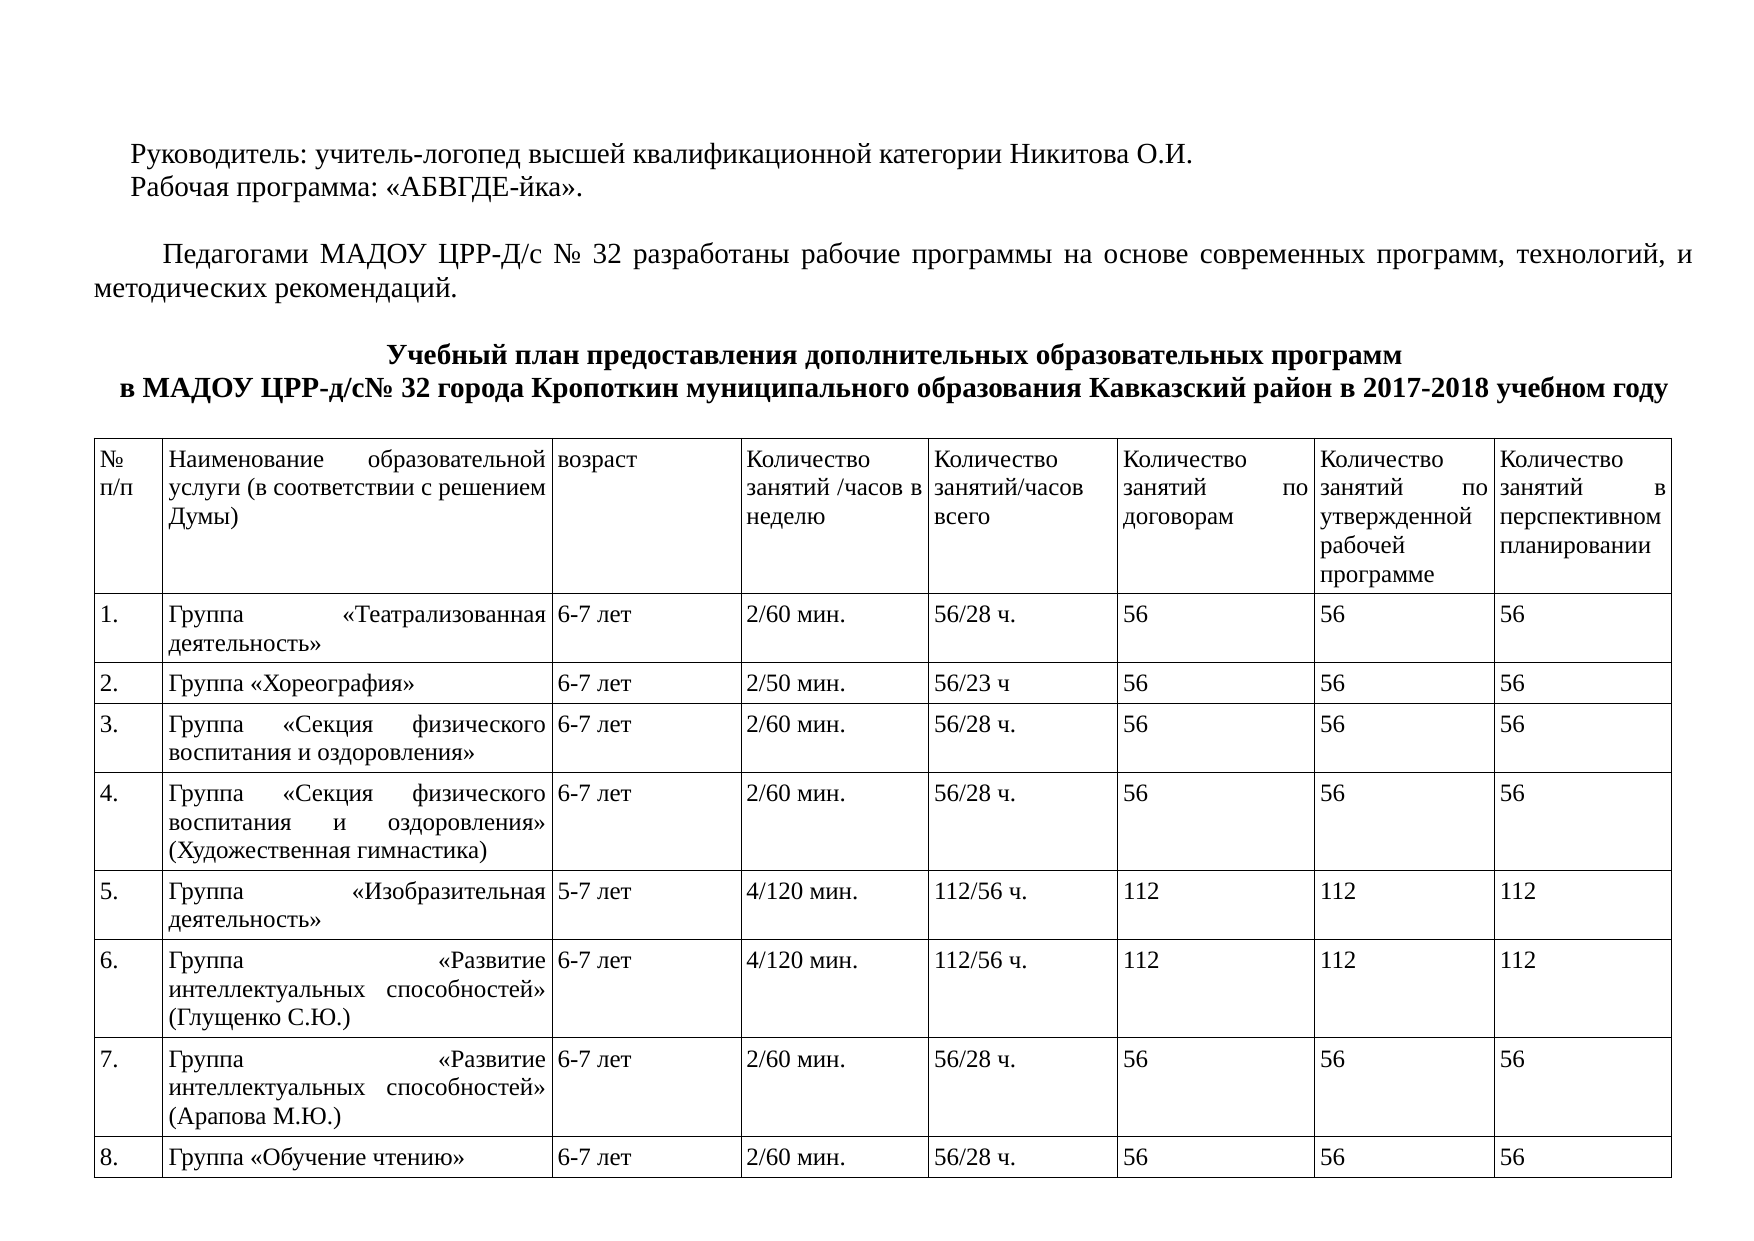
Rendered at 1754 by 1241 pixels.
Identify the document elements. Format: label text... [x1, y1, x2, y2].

table_cell 112 [1315, 940, 1494, 1037]
table_header Количество занятий /часов в неделю [742, 439, 928, 593]
table_cell 56 [1315, 594, 1494, 662]
table_cell 56 [1495, 663, 1671, 703]
table_cell 4/120 мин. [742, 940, 928, 1037]
table_cell 2/60 мин. [742, 594, 928, 662]
table_cell 7. [95, 1038, 162, 1136]
table_cell 56 [1495, 1137, 1671, 1177]
table_cell 56 [1495, 773, 1671, 870]
table_cell Группа «Развитие интеллектуальных способностей» (Глущенко С.Ю.) [163, 940, 552, 1037]
table_cell 56/28 ч. [929, 773, 1117, 870]
text в МАДОУ ЦРР-д/с№ 32 города Кропоткин муниципального образования Кавказский район в 2017-2018 учебном году [94, 371, 1695, 404]
table_cell 56 [1118, 1137, 1314, 1177]
table_cell 56/28 ч. [929, 594, 1117, 662]
table_cell 112/56 ч. [929, 940, 1117, 1037]
table_cell 56/28 ч. [929, 1137, 1117, 1177]
table_cell 6-7 лет [553, 773, 741, 870]
table_cell 8. [95, 1137, 162, 1177]
table_header возраст [553, 439, 741, 593]
table_cell 56 [1118, 773, 1314, 870]
table_cell 5-7 лет [553, 871, 741, 939]
table_cell 56 [1315, 1038, 1494, 1136]
table_cell 6-7 лет [553, 704, 741, 772]
table_cell 2/60 мин. [742, 1038, 928, 1136]
text Учебный план предоставления дополнительных образовательных программ [94, 337, 1695, 371]
table_cell 6-7 лет [553, 1038, 741, 1136]
table_cell 2/50 мин. [742, 663, 928, 703]
table_cell 56 [1315, 1137, 1494, 1177]
table_cell 56 [1118, 704, 1314, 772]
table_cell 56/28 ч. [929, 1038, 1117, 1136]
text Руководитель: учитель-логопед высшей квалификационной категории Никитова О.И. [94, 136, 1695, 169]
table_cell Группа «Развитие интеллектуальных способностей» (Арапова М.Ю.) [163, 1038, 552, 1136]
table_cell 112 [1118, 871, 1314, 939]
table_cell 2/60 мин. [742, 773, 928, 870]
table_header № п/п [95, 439, 162, 593]
table_cell Группа «Изобразительная деятельность» [163, 871, 552, 939]
table_cell 5. [95, 871, 162, 939]
table_cell 56 [1118, 594, 1314, 662]
table_header Количество занятий/часов всего [929, 439, 1117, 593]
table_cell 6-7 лет [553, 940, 741, 1037]
table_cell 4/120 мин. [742, 871, 928, 939]
table_cell 56 [1315, 704, 1494, 772]
table_header Количество занятий по договорам [1118, 439, 1314, 593]
table_cell 112 [1495, 871, 1671, 939]
table_header Наименование образовательной услуги (в соответствии с решением Думы) [163, 439, 552, 593]
text Рабочая программа: «АБВГДЕ-йка». [94, 169, 1695, 203]
table_cell 1. [95, 594, 162, 662]
table_cell 112/56 ч. [929, 871, 1117, 939]
table_cell 56 [1118, 1038, 1314, 1136]
table_cell Группа «Хореография» [163, 663, 552, 703]
table_cell 56 [1495, 594, 1671, 662]
table_cell Группа «Секция физического воспитания и оздоровления» [163, 704, 552, 772]
table_header Количество занятий по утвержденной рабочей программе [1315, 439, 1494, 593]
text Педагогами МАДОУ ЦРР-Д/с № 32 разработаны рабочие программы на основе современных программ, технологий, и методических рекомендаций. [94, 236, 1695, 303]
table_cell 56 [1495, 704, 1671, 772]
table_cell 6. [95, 940, 162, 1037]
table_cell 6-7 лет [553, 663, 741, 703]
table_cell 4. [95, 773, 162, 870]
table_cell 56 [1315, 773, 1494, 870]
table_header Количество занятий в перспективном планировании [1495, 439, 1671, 593]
table_cell 112 [1495, 940, 1671, 1037]
table_cell Группа «Секция физического воспитания и оздоровления» (Художественная гимнастика) [163, 773, 552, 870]
table_cell 56 [1118, 663, 1314, 703]
table_cell 3. [95, 704, 162, 772]
table_cell 56/28 ч. [929, 704, 1117, 772]
table_cell 2/60 мин. [742, 704, 928, 772]
table_cell Группа «Театрализованная деятельность» [163, 594, 552, 662]
table_cell 6-7 лет [553, 1137, 741, 1177]
table_cell 56 [1495, 1038, 1671, 1136]
table_cell 56 [1315, 663, 1494, 703]
table_cell Группа «Обучение чтению» [163, 1137, 552, 1177]
table_cell 2/60 мин. [742, 1137, 928, 1177]
table_cell 112 [1118, 940, 1314, 1037]
table_cell 56/23 ч [929, 663, 1117, 703]
table_cell 6-7 лет [553, 594, 741, 662]
table_cell 2. [95, 663, 162, 703]
table_cell 112 [1315, 871, 1494, 939]
